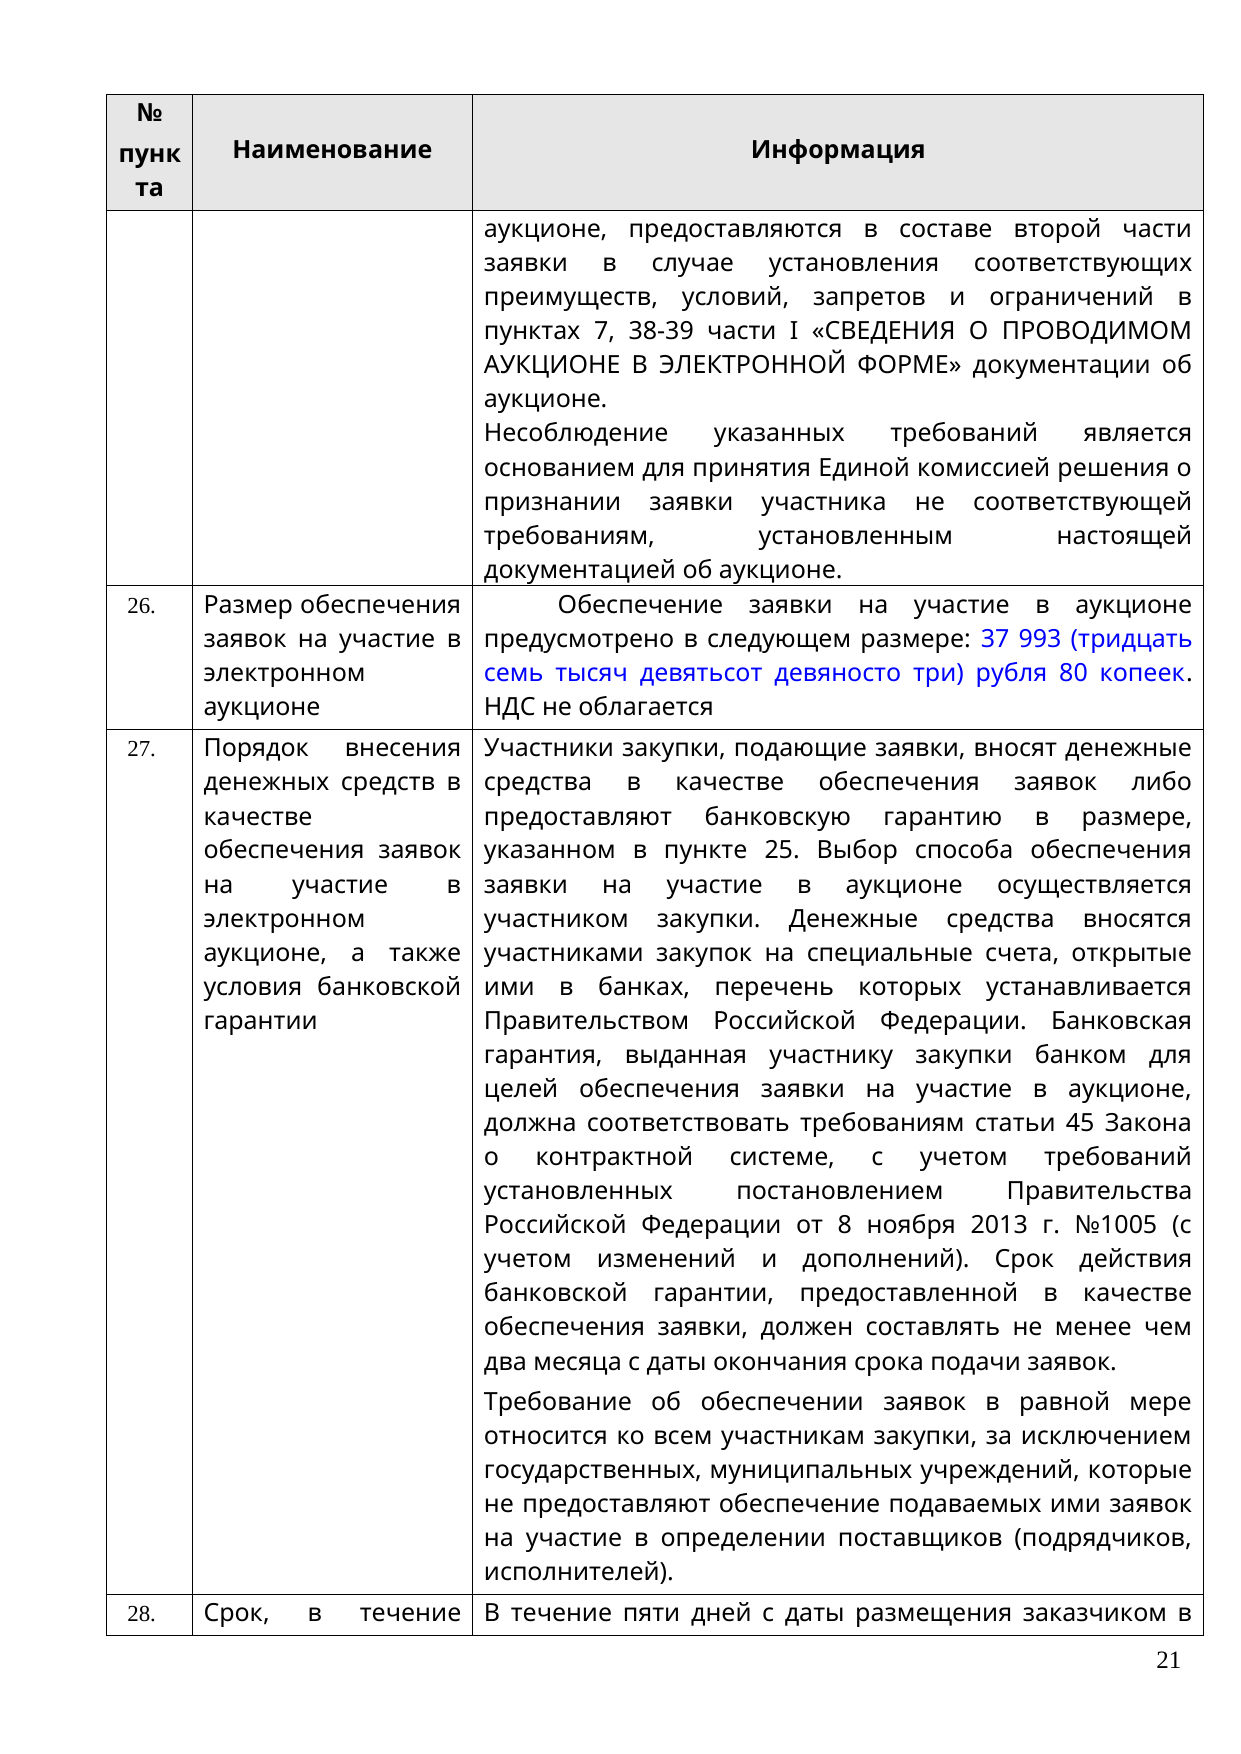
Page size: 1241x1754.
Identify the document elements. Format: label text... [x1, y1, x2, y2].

table_cell [107, 211, 192, 585]
table_cell [107, 730, 192, 1594]
table_cell Участники закупки, подающие заявки, вносят денежные средства в качестве обеспечения заявок либо предоставляют банковскую гарантию в размере, указанном в пункте 25. Выбор способа обеспечения заявки на участие в аукционе осуществляется участником закупки. Денежные средства вносятся участниками закупок на специальные счета, открытые ими в банках, перечень которых устанавливается Правительством Российской Федерации. Банковская гарантия, выданная участнику закупки банком для целей обеспечения заявки на участие в аукционе, должна соответствовать требованиям статьи 45 Закона о контрактной системе, с учетом требований установленных постановлением Правительства Российской Федерации от 8 ноября 2013 г. №1005 (с учетом изменений и дополнений). Срок действия банковской гарантии, предоставленной в качестве обеспечения заявки, должен составлять не менее чем два месяца с даты окончания срока подачи заявок. Требование об обеспечении заявок в равной мере относится ко всем участникам закупки, за исключением государственных, муниципальных учреждений, которые не предоставляют обеспечение подаваемых ими заявок на участие в определении поставщиков (подрядчиков, исполнителей). [473, 730, 1203, 1594]
table_header Наименование [193, 95, 472, 210]
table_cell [473, 1595, 1203, 1635]
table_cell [193, 1595, 472, 1635]
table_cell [473, 211, 1203, 585]
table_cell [193, 211, 472, 585]
table_cell Обеспечение заявки на участие в аукционе предусмотрено в следующем размере: 37 993 (тридцать семь тысяч девятьсот девяносто три) рубля 80 копеек. НДС не облагается [473, 586, 1203, 729]
table_cell Порядок внесения денежных средств в качестве обеспечения заявок на участие в электронном аукционе, а также условия банковской гарантии [193, 730, 472, 1594]
table_header Информация [473, 95, 1203, 210]
table_cell [107, 586, 192, 729]
table_cell Размер обеспечения заявок на участие в электронном аукционе [193, 586, 472, 729]
table_header № пункта [107, 95, 192, 210]
table_cell [107, 1595, 192, 1635]
